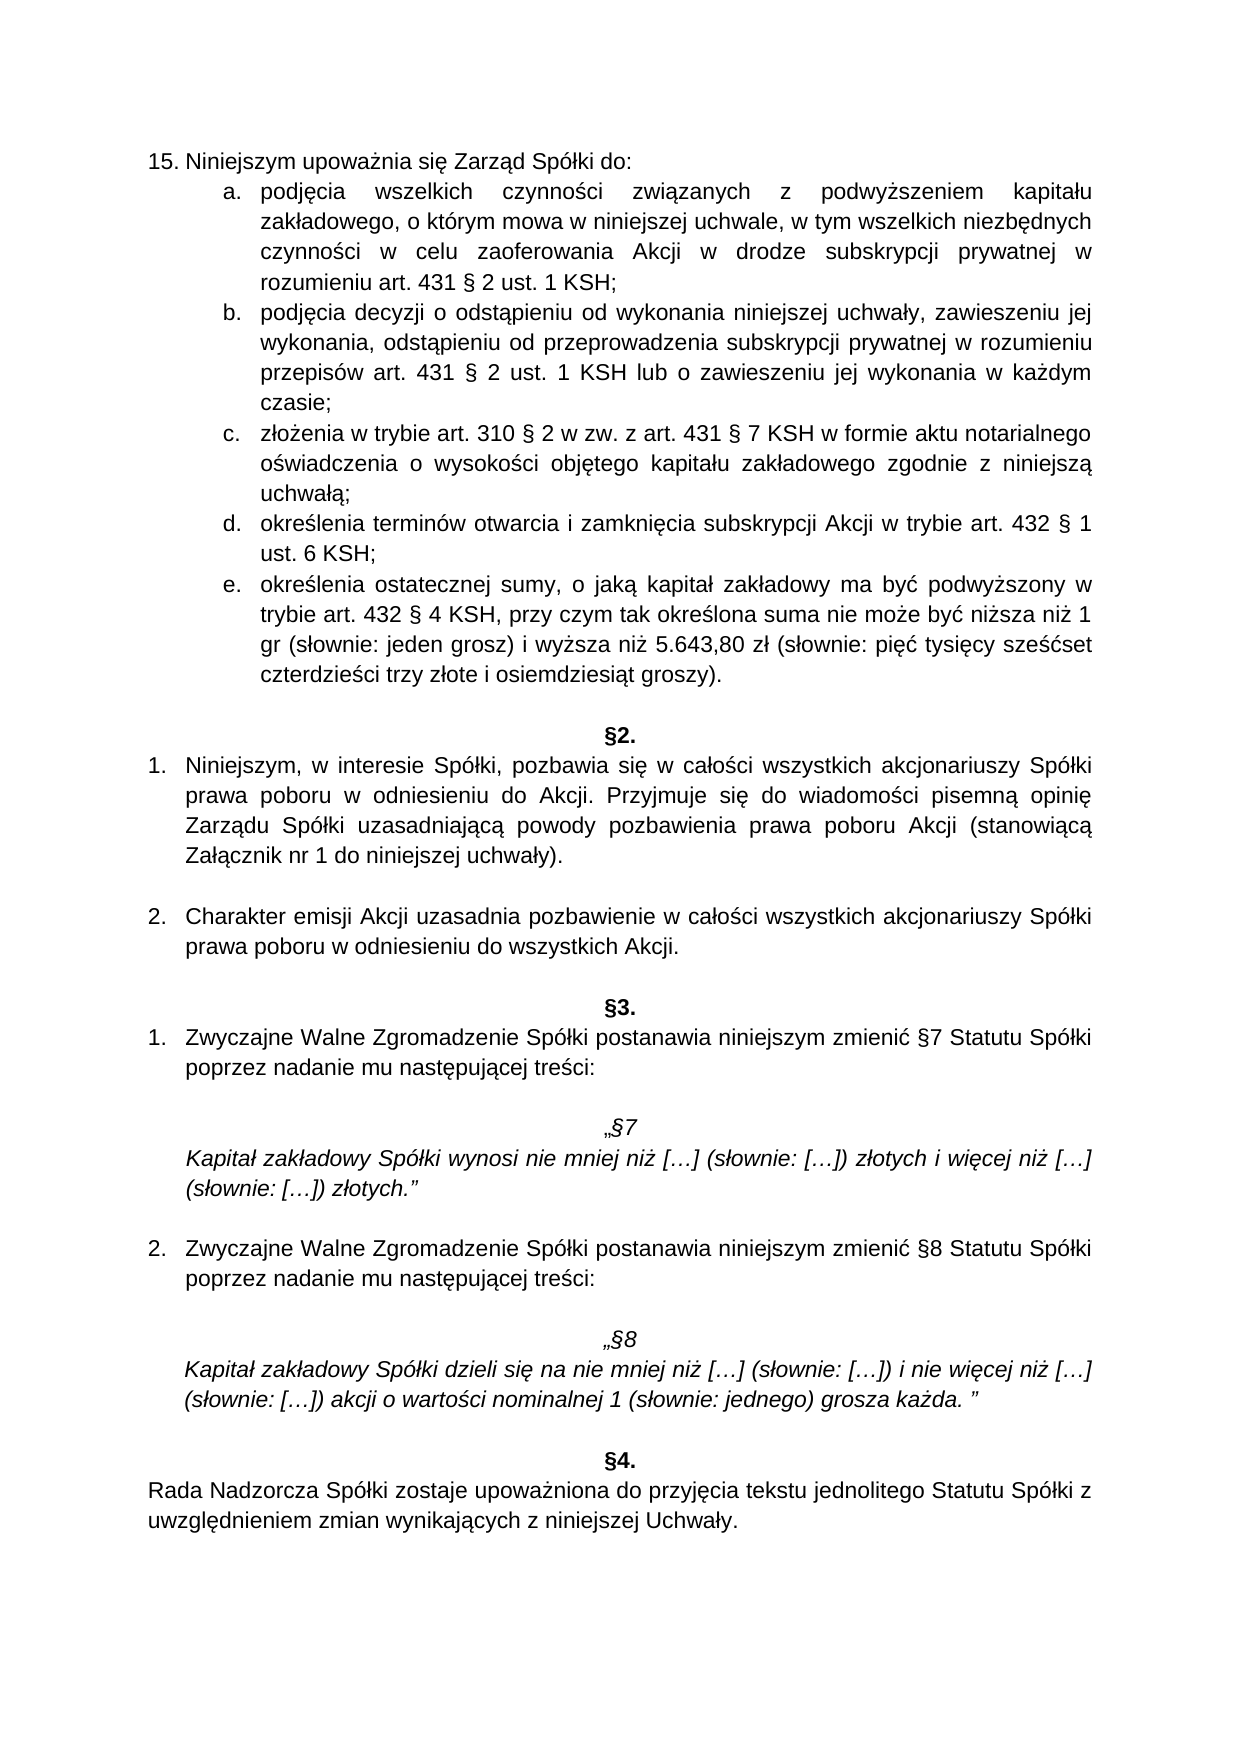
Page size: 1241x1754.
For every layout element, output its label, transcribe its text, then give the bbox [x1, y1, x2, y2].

list określenia terminów otwarcia i zamknięcia subskrypcji Akcji w trybie art. 432 § 1 ust. 6 KSH; [223, 510, 1093, 567]
list podjęcia decyzji o odstąpieniu od wykonania niniejszej uchwały, zawieszeniu jej wykonania, odstąpieniu od przeprowadzenia subskrypcji prywatnej w rozumieniu przepisów art. 431 § 2 ust. 1 KSH lub o zawieszeniu jej wykonania w każdym czasie; [223, 299, 1093, 416]
text Kapitał zakładowy Spółki dzieli się na nie mniej niż […] (słownie: […]) i nie więcej niż […] (słownie: […]) akcji o wartości nominalnej 1 (słownie: jednego) grosza każda. ” [184, 1356, 1093, 1412]
text Kapitał zakładowy Spółki wynosi nie mniej niż […] (słownie: […]) złotych i więcej niż […] (słownie: […]) złotych.” [186, 1144, 1093, 1201]
text „§7 [148, 1114, 1093, 1141]
list podjęcia wszelkich czynności związanych z podwyższeniem kapitału zakładowego, o którym mowa w niniejszej uchwale, w tym wszelkich niezbędnych czynności w celu zaoferowania Akcji w drodze subskrypcji prywatnej w rozumieniu art. 431 § 2 ust. 1 KSH; [223, 178, 1093, 295]
text „§8 [148, 1326, 1093, 1352]
list Charakter emisji Akcji uzasadnia pozbawienie w całości wszystkich akcjonariuszy Spółki prawa poboru w odniesieniu do wszystkich Akcji. [148, 903, 1093, 959]
list złożenia w trybie art. 310 § 2 w zw. z art. 431 § 7 KSH w formie aktu notarialnego oświadczenia o wysokości objętego kapitału zakładowego zgodnie z niniejszą uchwałą; [223, 419, 1093, 506]
list Niniejszym, w interesie Spółki, pozbawia się w całości wszystkich akcjonariuszy Spółki prawa poboru w odniesieniu do Akcji. Przyjmuje się do wiadomości pisemną opinię Zarządu Spółki uzasadniającą powody pozbawienia prawa poboru Akcji (stanowiącą Załącznik nr 1 do niniejszej uchwały). [148, 752, 1093, 869]
text §2. [148, 722, 1093, 748]
text §3. [148, 993, 1093, 1020]
list Niniejszym upoważnia się Zarząd Spółki do: [148, 148, 1093, 174]
text Rada Nadzorcza Spółki zostaje upoważniona do przyjęcia tekstu jednolitego Statutu Spółki z uwzględnieniem zmian wynikających z niniejszej Uchwały. [148, 1477, 1093, 1533]
list określenia ostatecznej sumy, o jaką kapitał zakładowy ma być podwyższony w trybie art. 432 § 4 KSH, przy czym tak określona suma nie może być niższa niż 1 gr (słownie: jeden grosz) i wyższa niż 5.643,80 zł (słownie: pięć tysięcy sześćset czterdzieści trzy złote i osiemdziesiąt groszy). [223, 571, 1093, 687]
list Zwyczajne Walne Zgromadzenie Spółki postanawia niniejszym zmienić §7 Statutu Spółki poprzez nadanie mu następującej treści: [148, 1024, 1093, 1080]
text §4. [148, 1447, 1093, 1473]
list Zwyczajne Walne Zgromadzenie Spółki postanawia niniejszym zmienić §8 Statutu Spółki poprzez nadanie mu następującej treści: [148, 1235, 1093, 1292]
